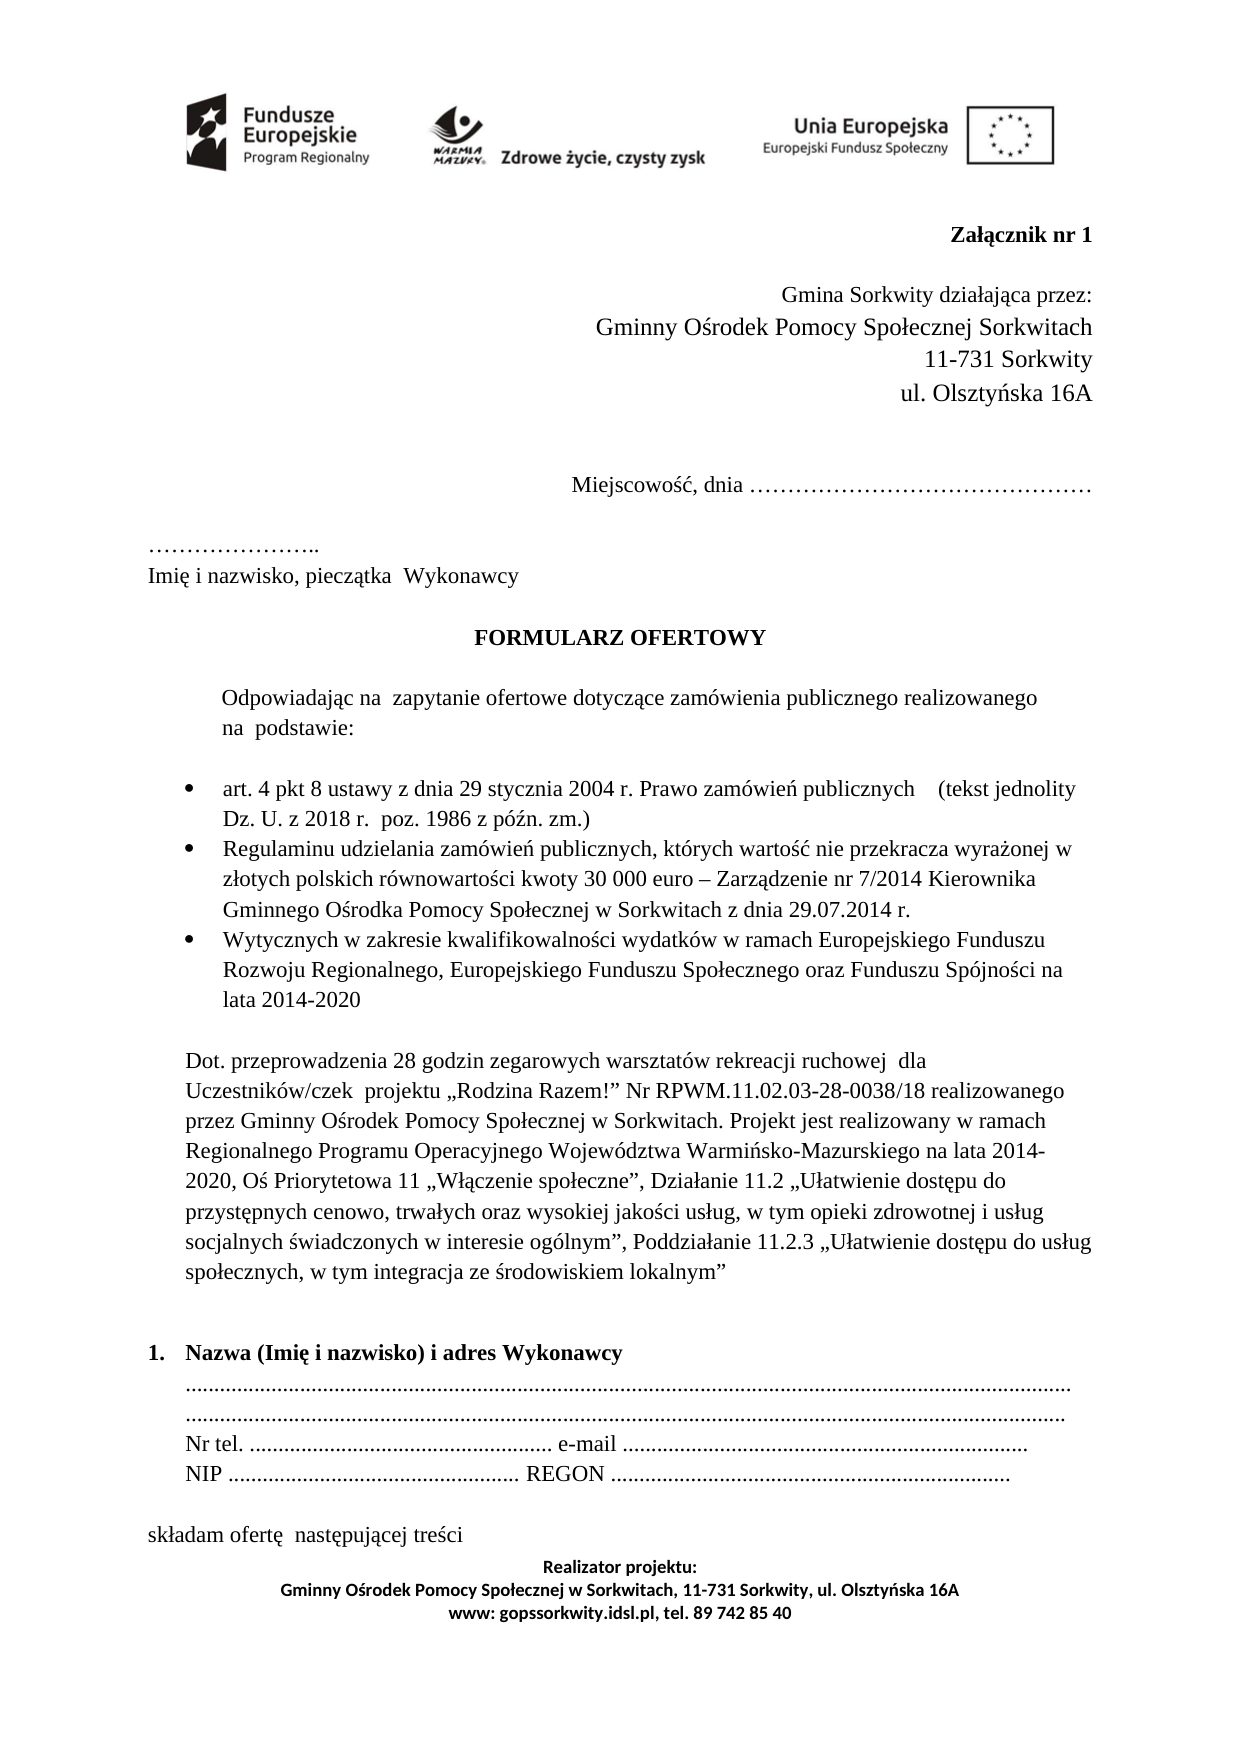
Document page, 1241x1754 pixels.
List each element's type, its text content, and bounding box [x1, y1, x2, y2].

text Gminny Ośrodek Pomocy Społecznej Sorkwitach [148, 312, 1093, 340]
text Odpowiadając na zapytanie ofertowe dotyczące zamówienia publicznego realizowanego [148, 684, 1093, 711]
text Imię i nazwisko, pieczątka Wykonawcy [148, 562, 1093, 588]
text ………………….. [148, 531, 1093, 558]
text składam ofertę następującej treści [148, 1521, 1093, 1547]
text FORMULARZ OFERTOWY [148, 624, 1093, 650]
text .......................................................................................................................................................... [185, 1400, 1093, 1426]
list Wytycznych w zakresie kwalifikowalności wydatków w ramach Europejskiego Funduszu Rozwoju Regionalnego, Europejskiego Funduszu Społecznego oraz Funduszu Spójności na lata 2014-2020 [185, 926, 1093, 1013]
text Nr tel. ..................................................... e-mail ....................................................................... [185, 1430, 1093, 1456]
text Miejscowość, dnia ……………………………………… [148, 471, 1093, 497]
list Nazwa (Imię i nazwisko) i adres Wykonawcy [148, 1339, 1093, 1366]
text na podstawie: [148, 714, 1093, 741]
text 11-731 Sorkwity [148, 344, 1093, 373]
list Dot. przeprowadzenia 28 godzin zegarowych warsztatów rekreacji ruchowej dla Uczestników/czek projektu „Rodzina Razem!” Nr RPWM.11.02.03-28-0038/18 realizowanego przez Gminny Ośrodek Pomocy Społecznej w Sorkwitach. Projekt jest realizowany w ramach Regionalnego Programu Operacyjnego Województwa Warmińsko-Mazurskiego na lata 2014-2020, Oś Priorytetowa 11 „Włączenie społeczne”, Działanie 11.2 „Ułatwienie dostępu do przystępnych cenowo, trwałych oraz wysokiej jakości usług, w tym opieki zdrowotnej i usług socjalnych świadczonych w interesie ogólnym”, Poddziałanie 11.2.3 „Ułatwienie dostępu do usług społecznych, w tym integracja ze środowiskiem lokalnym” [185, 1047, 1093, 1284]
list Regulaminu udzielania zamówień publicznych, których wartość nie przekracza wyrażonej w złotych polskich równowartości kwoty 30 000 euro – Zarządzenie nr 7/2014 Kierownika Gminnego Ośrodka Pomocy Społecznej w Sorkwitach z dnia 29.07.2014 r. [185, 835, 1093, 922]
text ........................................................................................................................................................... [185, 1369, 1093, 1396]
picture [167, 73, 1074, 191]
text NIP ................................................... REGON ...................................................................... [185, 1460, 1093, 1487]
text Gmina Sorkwity działająca przez: [148, 281, 1093, 308]
list art. 4 pkt 8 ustawy z dnia 29 stycznia 2004 r. Prawo zamówień publicznych (tekst jednolity Dz. U. z 2018 r. poz. 1986 z późn. zm.) [185, 775, 1093, 831]
text ul. Olsztyńska 16A [148, 378, 1093, 406]
text Załącznik nr 1 [148, 221, 1093, 247]
